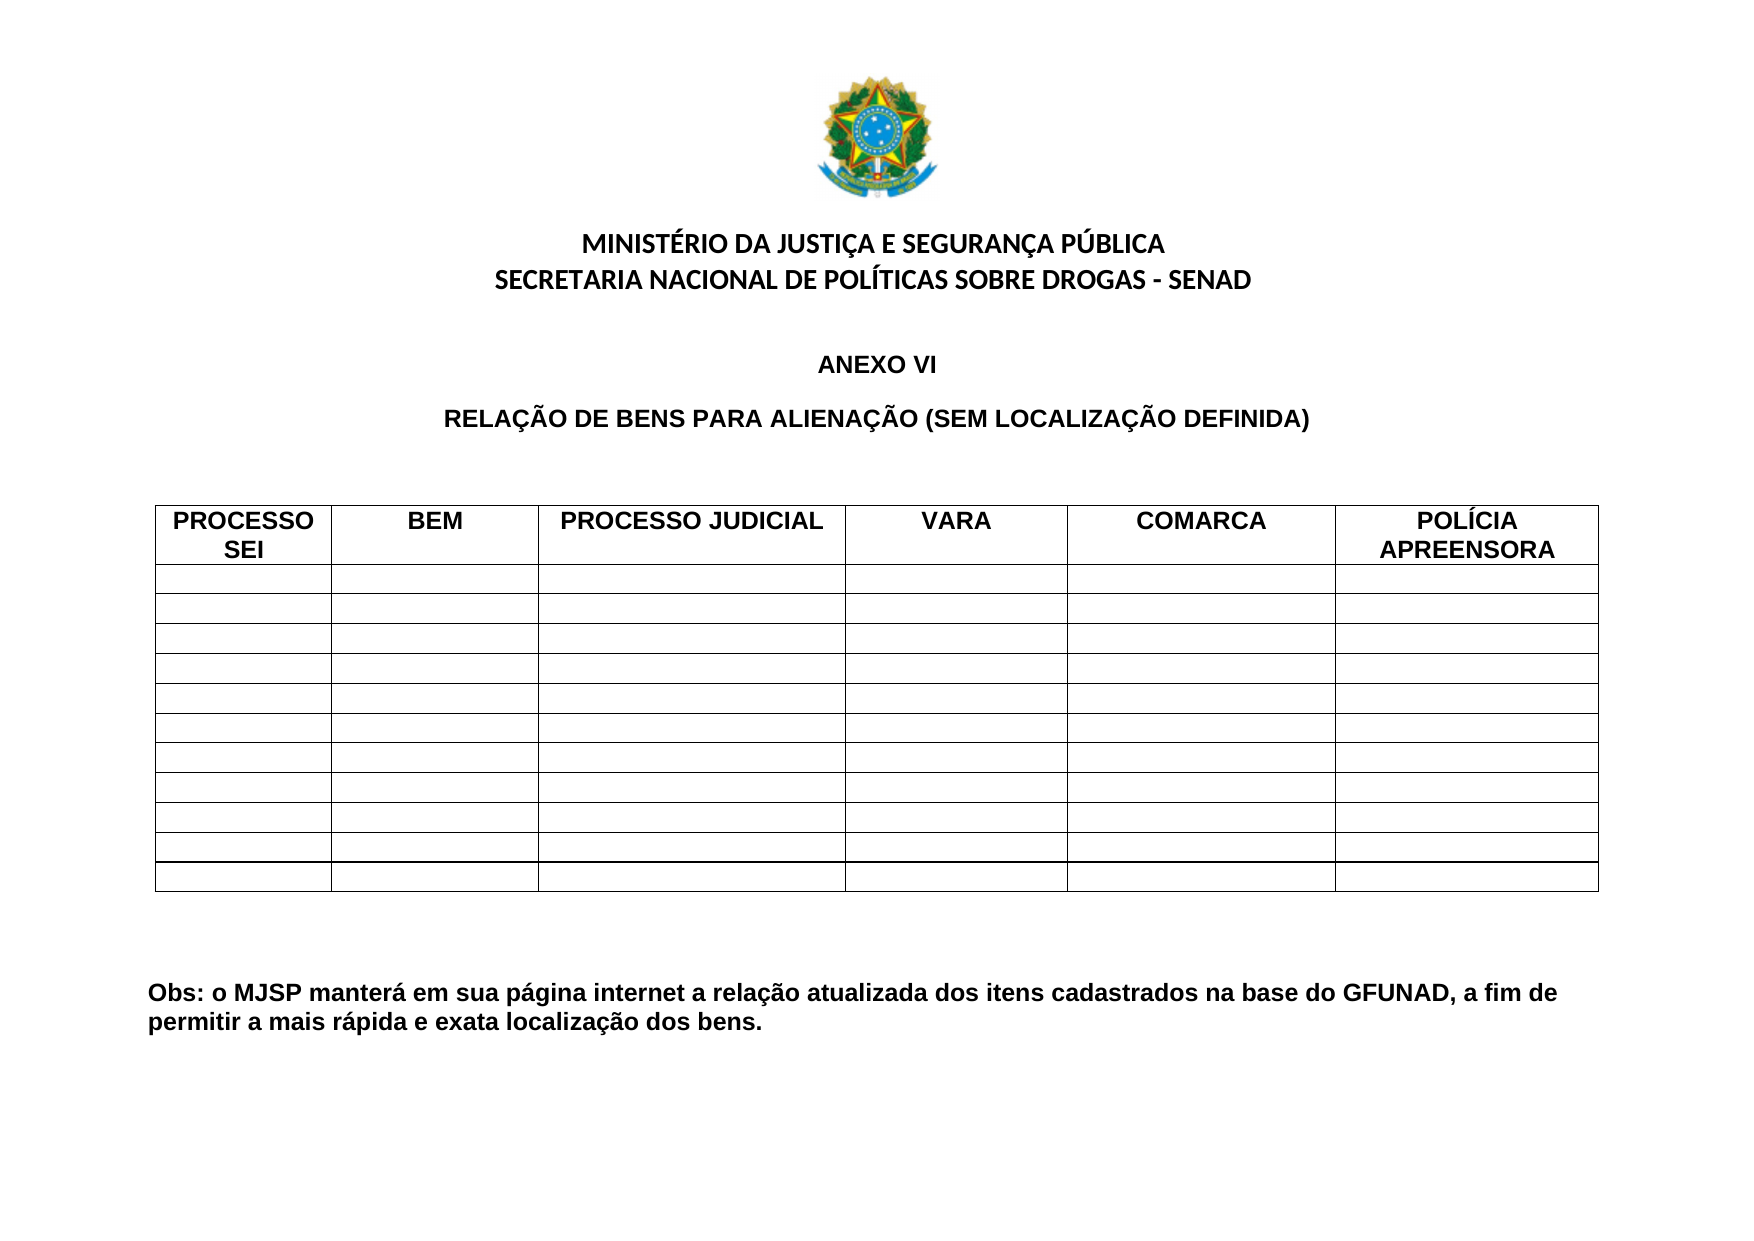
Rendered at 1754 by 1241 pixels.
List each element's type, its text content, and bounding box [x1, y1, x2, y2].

table_cell [332, 863, 538, 891]
table_cell [1336, 714, 1598, 742]
table_header PROCESSO JUDICIAL [539, 506, 845, 563]
table_cell [332, 594, 538, 623]
table_cell [1068, 773, 1335, 802]
table_cell [1068, 654, 1335, 683]
table_header BEM [332, 506, 538, 563]
table_cell [156, 803, 331, 832]
table_cell [539, 654, 845, 683]
table_cell [156, 684, 331, 712]
table_cell [156, 773, 331, 802]
table_cell [846, 863, 1067, 891]
table_cell [539, 565, 845, 593]
table_cell [1068, 565, 1335, 593]
table_cell [1068, 863, 1335, 891]
table_cell [156, 714, 331, 742]
table_cell [539, 773, 845, 802]
table_cell [539, 743, 845, 772]
table_cell [1336, 773, 1598, 802]
table_header COMARCA [1068, 506, 1335, 563]
table_cell [1336, 654, 1598, 683]
table_cell [156, 743, 331, 772]
table_cell [1336, 803, 1598, 832]
table_cell [846, 803, 1067, 832]
table_cell [1336, 624, 1598, 653]
table_cell [1336, 684, 1598, 712]
table_cell [156, 863, 331, 891]
table_cell [846, 714, 1067, 742]
table_cell [1336, 863, 1598, 891]
table_cell [332, 743, 538, 772]
table_header POLÍCIA APREENSORA [1336, 506, 1598, 563]
table_cell [332, 714, 538, 742]
subtitle ANEXO VI [148, 351, 1606, 379]
table_cell [156, 833, 331, 861]
table_cell [846, 833, 1067, 861]
table_cell [332, 624, 538, 653]
table_cell [539, 624, 845, 653]
table_cell [1068, 624, 1335, 653]
table_cell [539, 863, 845, 891]
table_cell [332, 833, 538, 861]
table_cell [332, 803, 538, 832]
table_cell [332, 773, 538, 802]
picture [813, 73, 941, 201]
table_cell [1068, 684, 1335, 712]
table_cell [1068, 714, 1335, 742]
table_cell [156, 654, 331, 683]
table_cell [846, 565, 1067, 593]
table_cell [1336, 565, 1598, 593]
table_cell [846, 773, 1067, 802]
table_header VARA [846, 506, 1067, 563]
table_cell [156, 624, 331, 653]
table_cell [846, 654, 1067, 683]
table_cell [156, 565, 331, 593]
table_cell [539, 684, 845, 712]
table_cell [846, 624, 1067, 653]
table_cell [332, 565, 538, 593]
table_cell [846, 743, 1067, 772]
table_cell [332, 684, 538, 712]
table_cell [539, 803, 845, 832]
table_cell [846, 684, 1067, 712]
table_cell [539, 594, 845, 623]
table_cell [1068, 743, 1335, 772]
table_cell [1068, 803, 1335, 832]
table_cell [1068, 833, 1335, 861]
table_cell [539, 833, 845, 861]
table_cell [332, 654, 538, 683]
text Obs: o MJSP manterá em sua página internet a relação atualizada dos itens cadastrados na base do GFUNAD, a fim de permitir a mais rápida e exata localização dos bens. [148, 978, 1606, 1036]
table_header PROCESSO SEI [156, 506, 331, 563]
table_cell [846, 594, 1067, 623]
table_cell [156, 594, 331, 623]
table_cell [1336, 743, 1598, 772]
table_cell [1336, 594, 1598, 623]
table_cell [1336, 833, 1598, 861]
table_cell [539, 714, 845, 742]
subtitle Relação de Bens para Alienação (sem localização definida) [148, 404, 1606, 433]
table_cell [1068, 594, 1335, 623]
